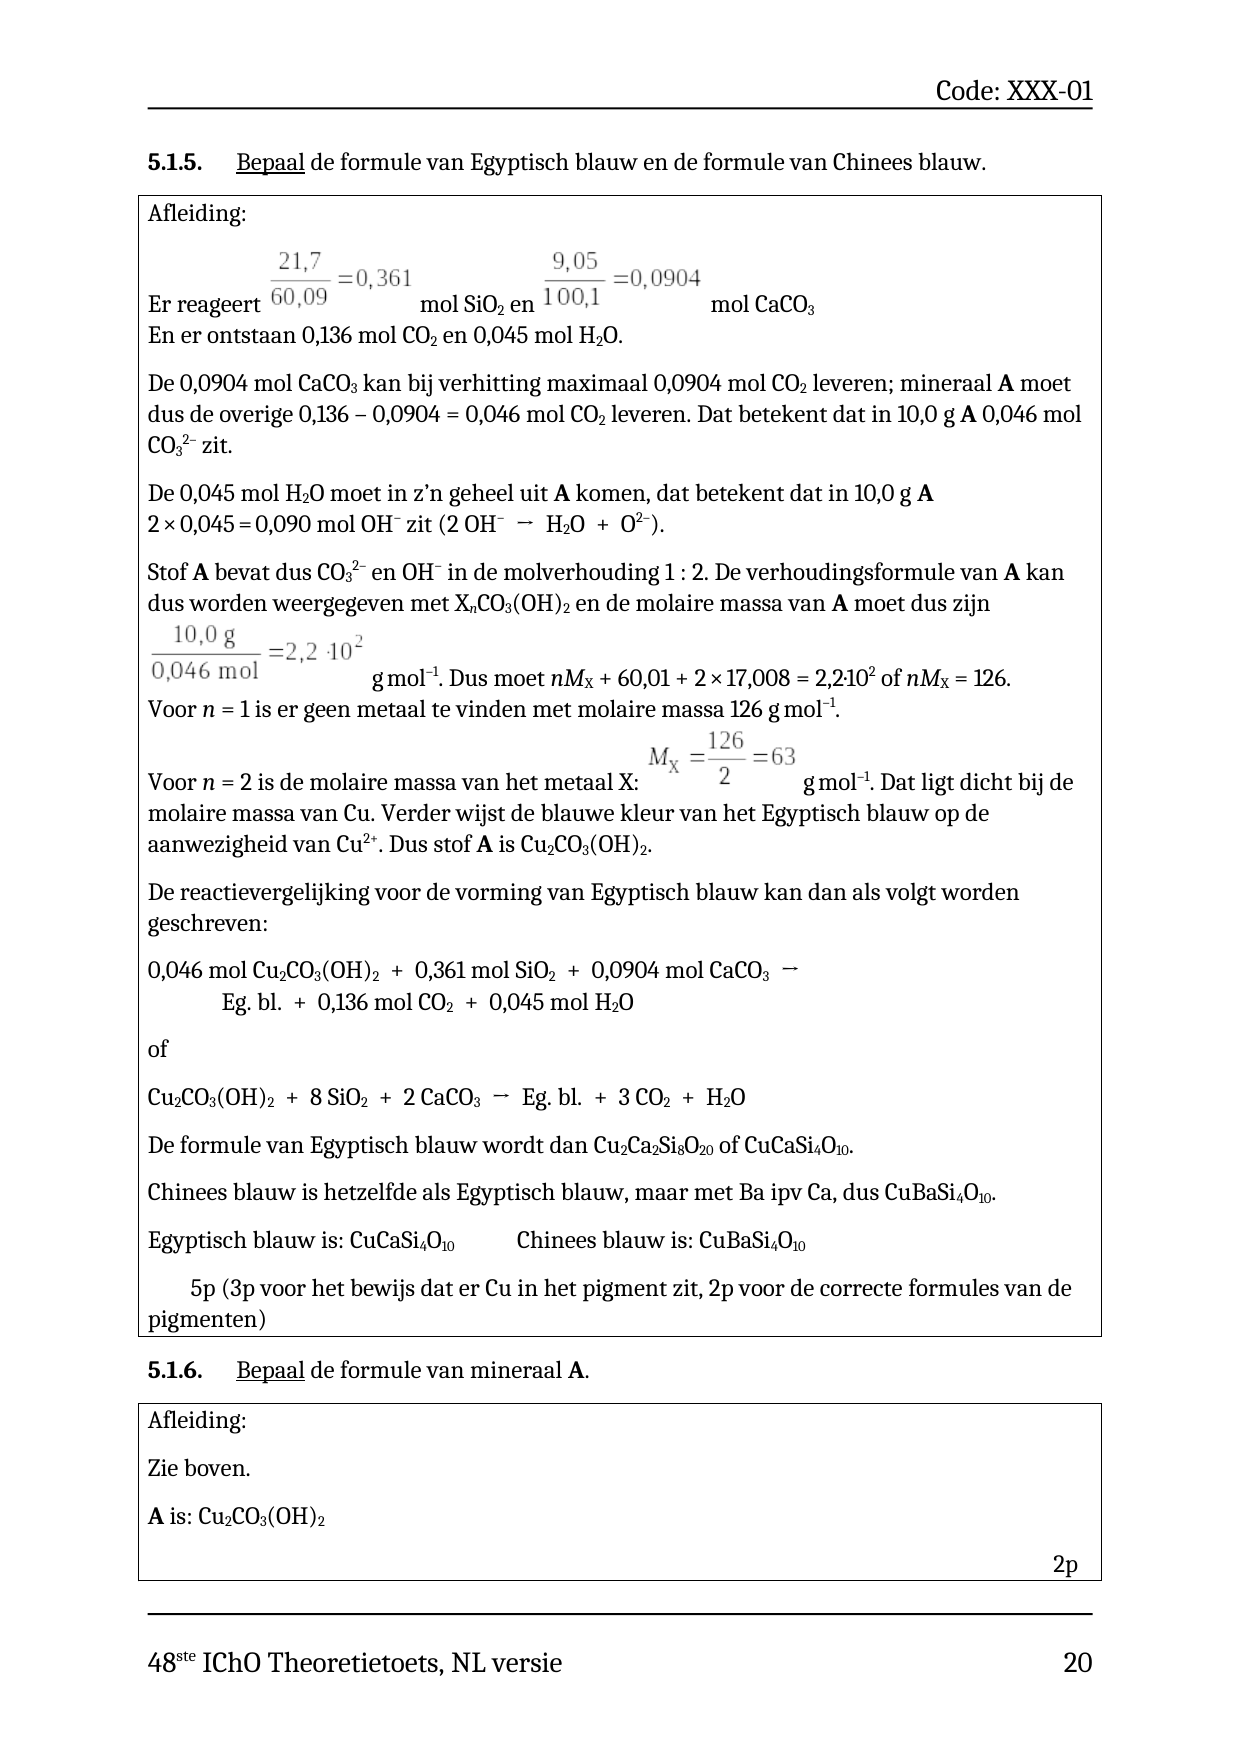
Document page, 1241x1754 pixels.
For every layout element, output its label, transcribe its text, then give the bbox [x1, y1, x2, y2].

text Er reageert mol SiO2 en mol CaCO3 En er ontstaan 0,136 mol CO2 en 0,045 mol H2O. [139, 243, 1101, 350]
text Egyptisch blauw is: CuCaSi4O10 Chinees blauw is: CuBaSi4O10 [139, 1223, 1101, 1255]
text of [139, 1032, 1101, 1064]
text 5p (3p voor het bewijs dat er Cu in het pigment zit, 2p voor de correcte formules van de pigmenten) [139, 1271, 1101, 1336]
text Zie boven. [139, 1451, 1101, 1483]
text De reactievergelijking voor de vorming van Egyptisch blauw kan dan als volgt worden geschreven: [139, 874, 1101, 937]
text De 0,045 mol H2O moet in z’n geheel uit A komen, dat betekent dat in 10,0 g A 2 × 0,045 = 0,090 mol OH– zit (2 OH– → H2O + O2–). [139, 476, 1101, 538]
text Cu2CO3(OH)2 + 8 SiO2 + 2 CaCO3 → Eg. bl. + 3 CO2 + H2O [139, 1080, 1101, 1112]
text De formule van Egyptisch blauw wordt dan Cu2Ca2Si8O20 of CuCaSi4O10. [139, 1127, 1101, 1159]
text Chinees blauw is hetzelfde als Egyptisch blauw, maar met Ba ipv Ca, dus CuBaSi4O10. [139, 1175, 1101, 1207]
text A is: Cu2CO3(OH)2 [139, 1499, 1101, 1531]
text Afleiding: [139, 196, 1101, 227]
text Stof A bevat dus CO32– en OH– in de molverhouding 1 : 2. De verhoudingsformule van A kan dus worden weergegeven met XnCO3(OH)2 en de molaire massa van A moet dus zijn g mol–1. Dus moet nMX + 60,01 + 2 × 17,008 = 2,2·102 of nMX = 126. Voor n = 1 is er geen metaal te vinden met molaire massa 126 g mol–1. Voor n = 2 is de molaire massa van het metaal X: g mol–1. Dat ligt dicht bij de molaire massa van Cu. Verder wijst de blauwe kleur van het Egyptisch blauw op de aanwezigheid van Cu2+. Dus stof A is Cu2CO3(OH)2. [139, 554, 1101, 859]
text Afleiding: [139, 1404, 1101, 1435]
text 0,046 mol Cu2CO3(OH)2 + 0,361 mol SiO2 + 0,0904 mol CaCO3 → Eg. bl. + 0,136 mol CO2 + 0,045 mol H2O [139, 953, 1101, 1016]
text 2p [139, 1546, 1101, 1580]
text 5.1.5. Bepaal de formule van Egyptisch blauw en de formule van Chinees blauw. [148, 148, 1093, 176]
text De 0,0904 mol CaCO3 kan bij verhitting maximaal 0,0904 mol CO2 leveren; mineraal A moet dus de overige 0,136 – 0,0904 = 0,046 mol CO2 leveren. Dat betekent dat in 10,0 g A 0,046 mol CO32– zit. [139, 366, 1101, 460]
text 5.1.6. Bepaal de formule van mineraal A. [148, 1356, 1093, 1384]
